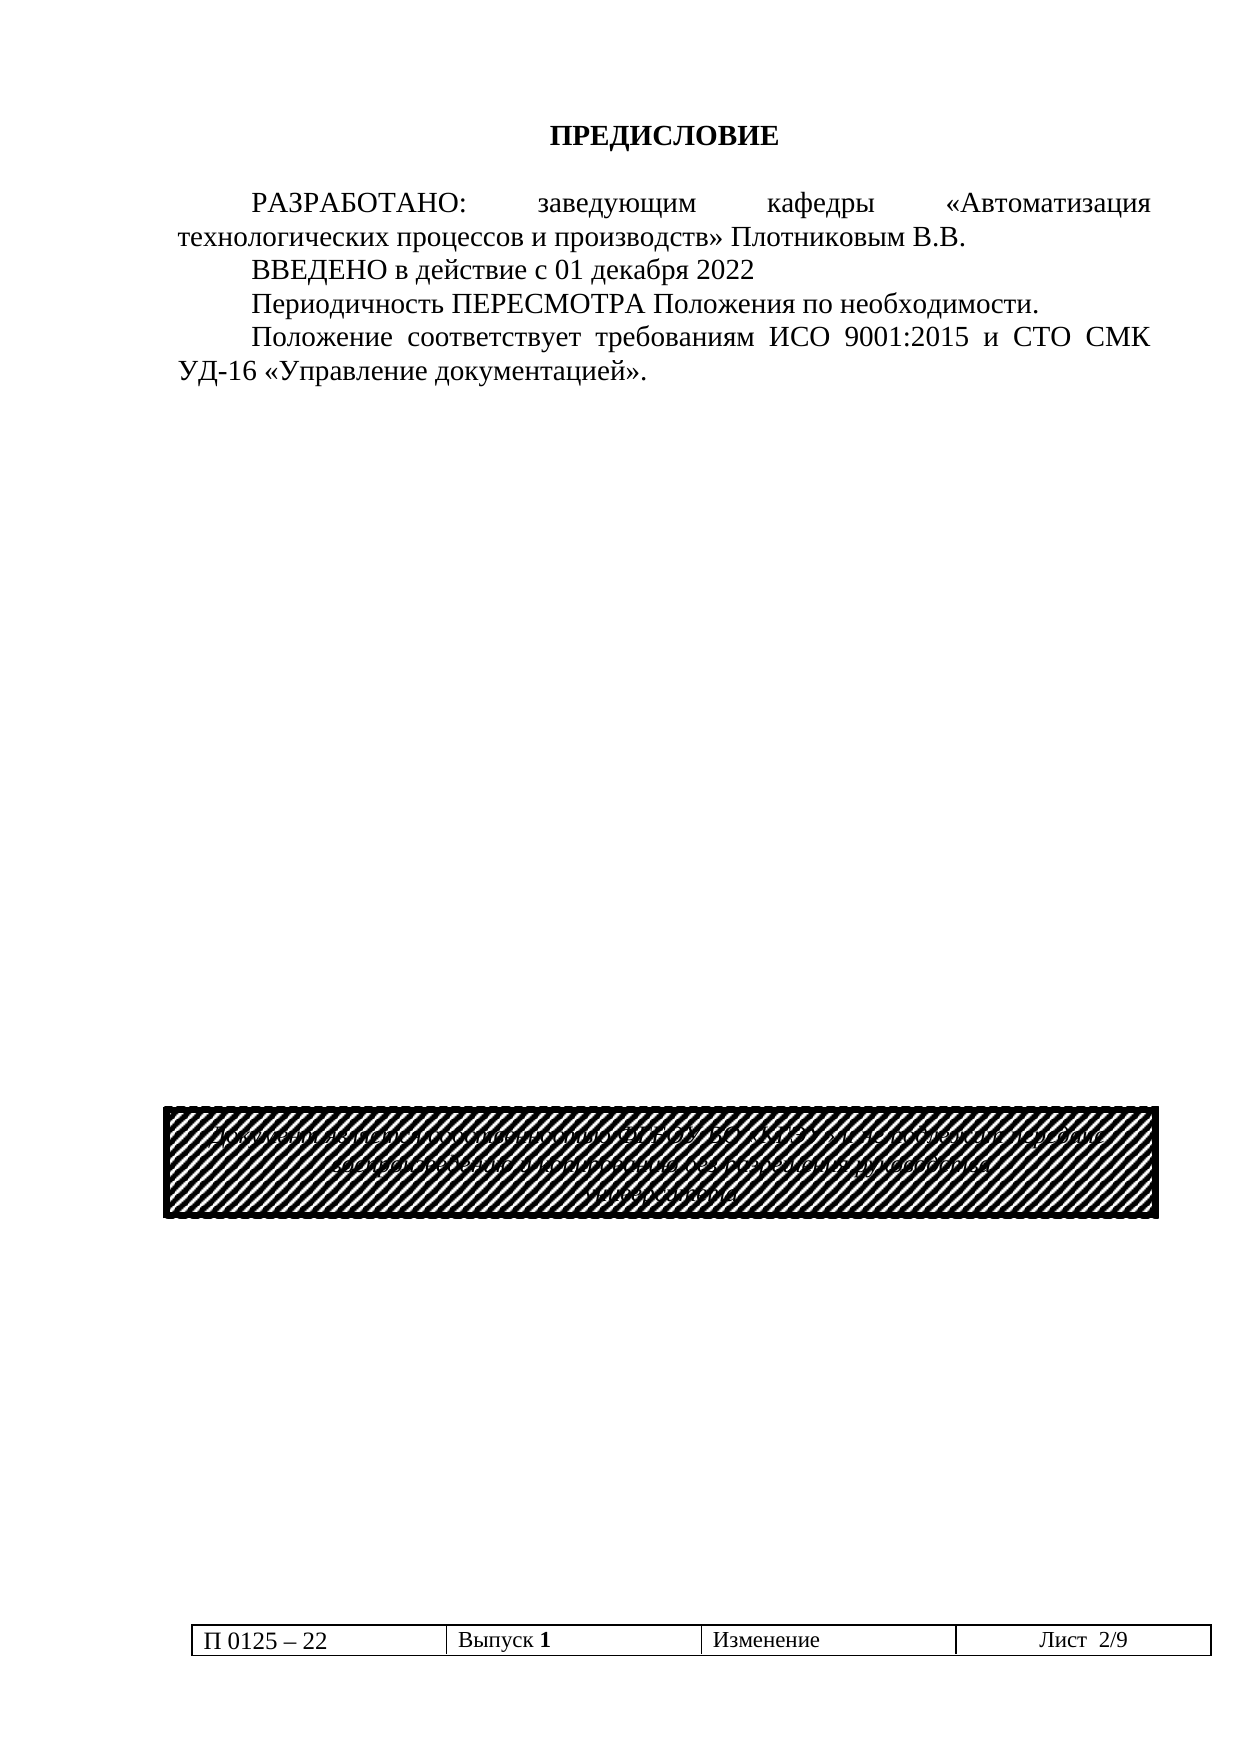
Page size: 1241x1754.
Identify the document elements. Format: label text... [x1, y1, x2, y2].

text РАЗРАБОТАНО: заведующим кафедры «Автоматизация технологических процессов и производств» Плотниковым В.В. [177, 185, 1152, 252]
text ПРЕДИСЛОВИЕ [177, 118, 1152, 152]
text Периодичность ПЕРЕСМОТРА Положения по необходимости. [177, 286, 1152, 319]
text Положение соответствует требованиям ИСО 9001:2015 и СТО СМК УД-16 «Управление документацией». [177, 319, 1152, 386]
picture [170, 1113, 1152, 1212]
text ВВЕДЕНО в действие с 01 декабря 2022 [177, 252, 1152, 286]
